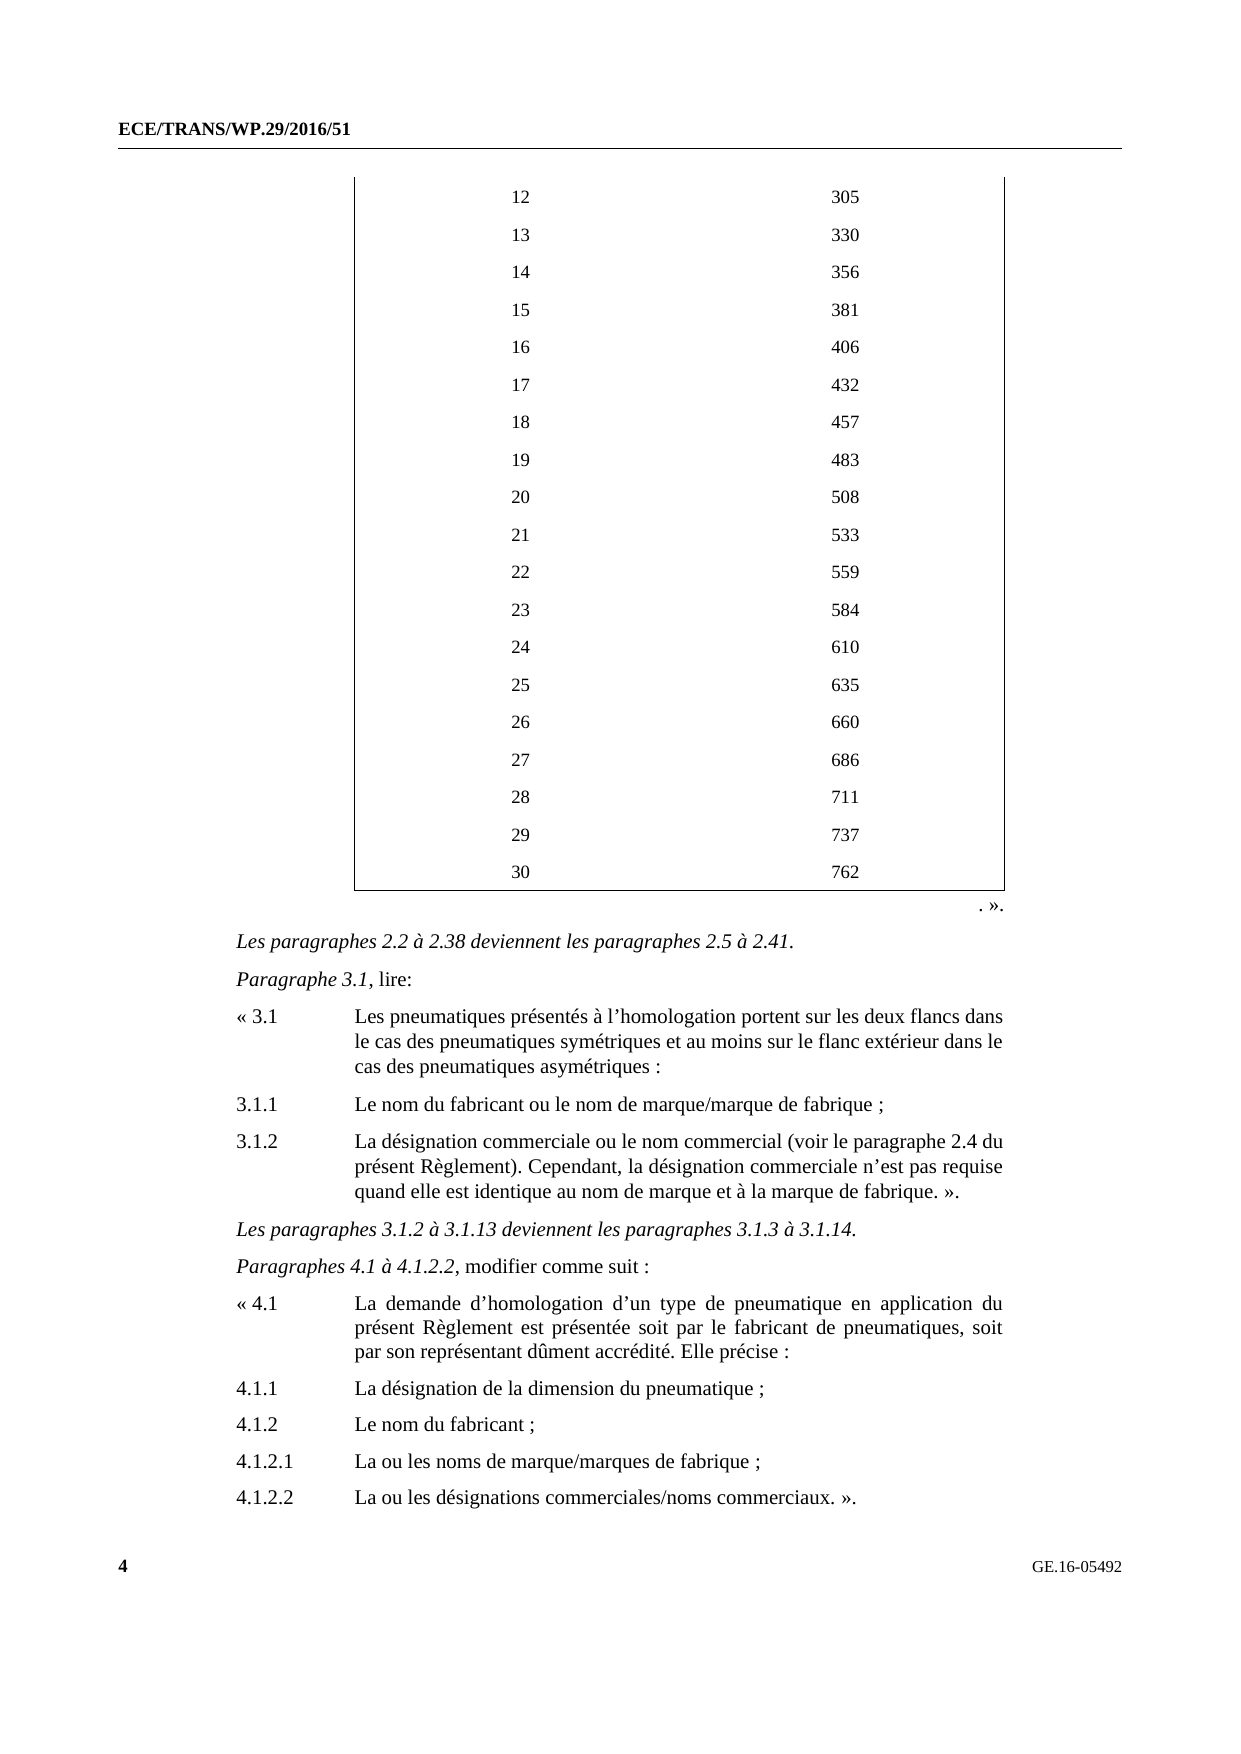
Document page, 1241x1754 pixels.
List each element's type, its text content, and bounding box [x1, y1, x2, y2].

text 4.1.2 Le nom du fabricant ; [236, 1412, 1004, 1436]
table_cell 29 [355, 815, 686, 852]
text Paragraphes 4.1 à 4.1.2.2, modifier comme suit : [236, 1253, 1004, 1278]
table_cell 26 [355, 702, 686, 740]
table_cell 16 [355, 327, 686, 365]
table_cell 23 [355, 590, 686, 627]
table_cell 27 [355, 740, 686, 777]
table_cell 13 [355, 215, 686, 252]
table_cell 686 [686, 740, 1004, 777]
text « 3.1 Les pneumatiques présentés à l’homologation portent sur les deux flancs dans le cas des pneumatiques symétriques et au moins sur le flanc extérieur dans le cas des pneumatiques asymétriques : [236, 1003, 1004, 1078]
table_cell 483 [686, 440, 1004, 477]
table_cell 20 [355, 477, 686, 515]
table_cell 14 [355, 252, 686, 290]
table_cell 559 [686, 552, 1004, 590]
table_cell 15 [355, 290, 686, 327]
text Paragraphe 3.1, lire: [236, 966, 1004, 991]
text 3.1.2 La désignation commerciale ou le nom commercial (voir le paragraphe 2.4 du présent Règlement). Cependant, la désignation commerciale n’est pas requise quand elle est identique au nom de marque et à la marque de fabrique. ». [236, 1128, 1004, 1203]
text Les paragraphes 2.2 à 2.38 deviennent les paragraphes 2.5 à 2.41. [236, 928, 1004, 953]
table_cell 12 [355, 177, 686, 215]
table_cell 610 [686, 627, 1004, 665]
table_cell 17 [355, 365, 686, 402]
table_cell 660 [686, 702, 1004, 740]
table_cell 18 [355, 402, 686, 440]
table_cell 584 [686, 590, 1004, 627]
table_cell 711 [686, 777, 1004, 815]
table_cell 356 [686, 252, 1004, 290]
text Les paragraphes 3.1.2 à 3.1.13 deviennent les paragraphes 3.1.3 à 3.1.14. [236, 1216, 1004, 1241]
table_cell 21 [355, 515, 686, 552]
table_cell 381 [686, 290, 1004, 327]
table_cell 533 [686, 515, 1004, 552]
text 4.1.2.1 La ou les noms de marque/marques de fabrique ; [236, 1448, 1004, 1473]
table_cell 406 [686, 327, 1004, 365]
text 4.1.2.2 La ou les désignations commerciales/noms commerciaux. ». [236, 1485, 1004, 1509]
table_cell 457 [686, 402, 1004, 440]
text « 4.1 La demande d’homologation d’un type de pneumatique en application du présent Règlement est présentée soit par le fabricant de pneumatiques, soit par son représentant dûment accrédité. Elle précise : [236, 1291, 1004, 1363]
table_cell 762 [686, 852, 1004, 890]
table_cell 24 [355, 627, 686, 665]
table_cell 432 [686, 365, 1004, 402]
table_cell 19 [355, 440, 686, 477]
table_cell 30 [355, 852, 686, 890]
table_cell 22 [355, 552, 686, 590]
table_cell 508 [686, 477, 1004, 515]
text 4.1.1 La désignation de la dimension du pneumatique ; [236, 1375, 1004, 1399]
table_cell 28 [355, 777, 686, 815]
table_cell 635 [686, 665, 1004, 702]
table_cell 737 [686, 815, 1004, 852]
table_cell 330 [686, 215, 1004, 252]
text 3.1.1 Le nom du fabricant ou le nom de marque/marque de fabrique ; [236, 1091, 1004, 1116]
table_cell 25 [355, 665, 686, 702]
table_cell 305 [686, 177, 1004, 215]
text . ». [236, 891, 1004, 916]
